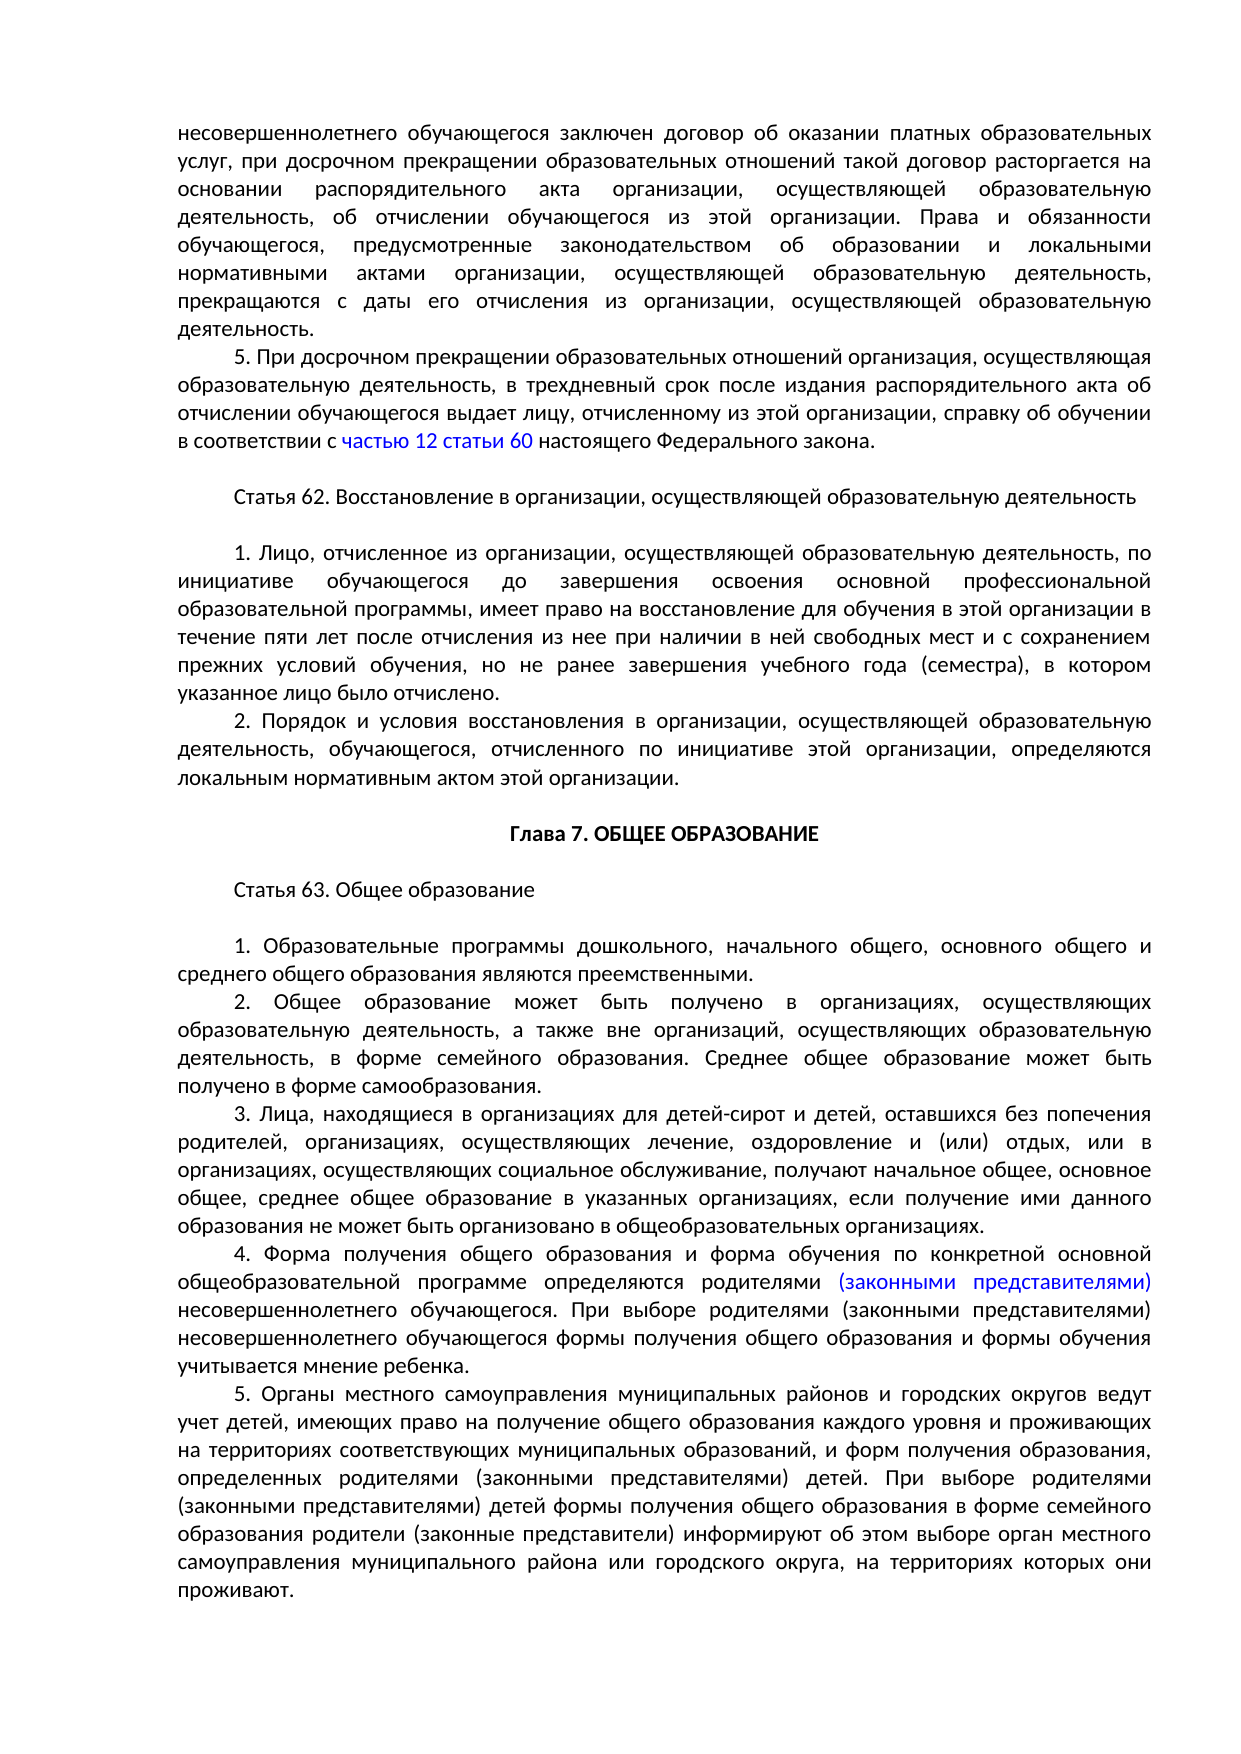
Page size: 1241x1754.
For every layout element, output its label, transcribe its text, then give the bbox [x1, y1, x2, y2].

text 3. Лица, находящиеся в организациях для детей-сирот и детей, оставшихся без попечения родителей, организациях, осуществляющих лечение, оздоровление и (или) отдых, или в организациях, осуществляющих социальное обслуживание, получают начальное общее, основное общее, среднее общее образование в указанных организациях, если получение ими данного образования не может быть организовано в общеобразовательных организациях. [177, 1099, 1152, 1239]
text 5. Органы местного самоуправления муниципальных районов и городских округов ведут учет детей, имеющих право на получение общего образования каждого уровня и проживающих на территориях соответствующих муниципальных образований, и форм получения образования, определенных родителями (законными представителями) детей. При выборе родителями (законными представителями) детей формы получения общего образования в форме семейного образования родители (законные представители) информируют об этом выборе орган местного самоуправления муниципального района или городского округа, на территориях которых они проживают. [177, 1379, 1152, 1603]
text 1. Образовательные программы дошкольного, начального общего, основного общего и среднего общего образования являются преемственными. [177, 931, 1152, 987]
text 4. Форма получения общего образования и форма обучения по конкретной основной общеобразовательной программе определяются родителями (законными представителями) несовершеннолетнего обучающегося. При выборе родителями (законными представителями) несовершеннолетнего обучающегося формы получения общего образования и формы обучения учитывается мнение ребенка. [177, 1239, 1152, 1379]
text 2. Общее образование может быть получено в организациях, осуществляющих образовательную деятельность, а также вне организаций, осуществляющих образовательную деятельность, в форме семейного образования. Среднее общее образование может быть получено в форме самообразования. [177, 987, 1152, 1099]
text Статья 62. Восстановление в организации, осуществляющей образовательную деятельность [177, 482, 1152, 510]
text 1. Лицо, отчисленное из организации, осуществляющей образовательную деятельность, по инициативе обучающегося до завершения освоения основной профессиональной образовательной программы, имеет право на восстановление для обучения в этой организации в течение пяти лет после отчисления из нее при наличии в ней свободных мест и с сохранением прежних условий обучения, но не ранее завершения учебного года (семестра), в котором указанное лицо было отчислено. [177, 538, 1152, 707]
text 2. Порядок и условия восстановления в организации, осуществляющей образовательную деятельность, обучающегося, отчисленного по инициативе этой организации, определяются локальным нормативным актом этой организации. [177, 707, 1152, 791]
text 5. При досрочном прекращении образовательных отношений организация, осуществляющая образовательную деятельность, в трехдневный срок после издания распорядительного акта об отчислении обучающегося выдает лицу, отчисленному из этой организации, справку об обучении в соответствии с частью 12 статьи 60 настоящего Федерального закона. [177, 342, 1152, 454]
text Глава 7. ОБЩЕЕ ОБРАЗОВАНИЕ [177, 819, 1152, 847]
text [177, 118, 1152, 342]
text Статья 63. Общее образование [177, 875, 1152, 903]
